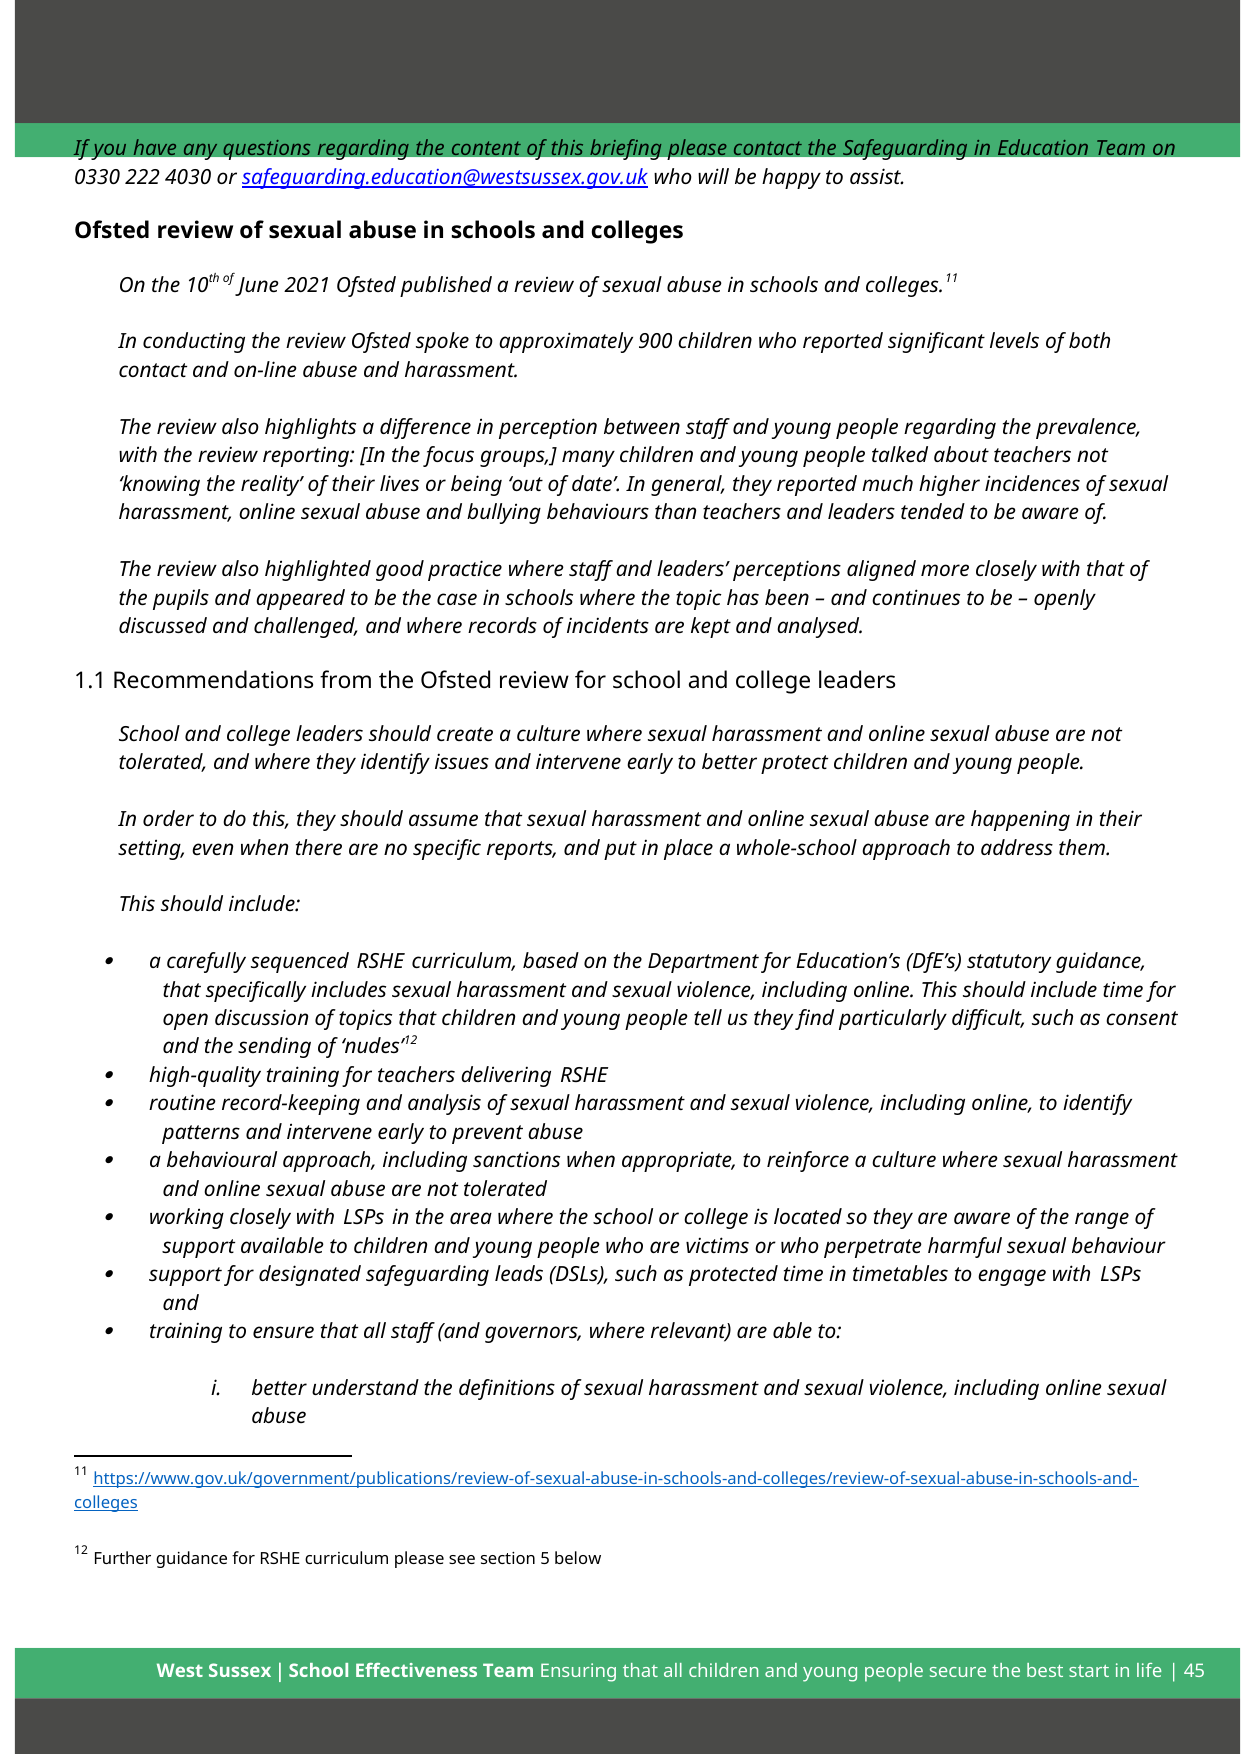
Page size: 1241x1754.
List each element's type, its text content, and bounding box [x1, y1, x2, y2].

list routine record-keeping and analysis of sexual harassment and sexual violence, including online, to identify patterns and intervene early to prevent abuse [103, 1088, 1181, 1145]
list support for designated safeguarding leads (DSLs), such as protected time in timetables to engage with LSPs and [103, 1259, 1181, 1316]
picture [14, 0, 1241, 1754]
text On the 10th of June 2021 Ofsted published a review of sexual abuse in schools and colleges. [118, 270, 1181, 298]
list training to ensure that all staff (and governors, where relevant) are able to: [103, 1316, 1181, 1344]
text If you have any questions regarding the content of this briefing please contact the Safeguarding in Education Team on 0330 222 4030 or safeguarding.education@westsussex.gov.uk who will be happy to assist. [74, 133, 1181, 190]
text This should include: [118, 889, 1181, 918]
list a carefully sequenced RSHE curriculum, based on the Department for Education’s (DfE’s) statutory guidance, that specifically includes sexual harassment and sexual violence, including online. This should include time for open discussion of topics that children and young people tell us they find particularly difficult, such as consent and the sending of ‘nudes’ [103, 946, 1181, 1060]
text The review also highlights a difference in perception between staff and young people regarding the prevalence, with the review reporting: [In the focus groups,] many children and young people talked about teachers not ‘knowing the reality’ of their lives or being ‘out of date’. In general, they reported much higher incidences of sexual harassment, online sexual abuse and bullying behaviours than teachers and leaders tended to be aware of. [118, 412, 1181, 526]
text In order to do this, they should assume that sexual harassment and online sexual abuse are happening in their setting, even when there are no specific reports, and put in place a whole-school approach to address them. [118, 804, 1181, 861]
list high-quality training for teachers delivering RSHE [103, 1060, 1181, 1088]
list better understand the definitions of sexual harassment and sexual violence, including online sexual abuse [222, 1373, 1181, 1430]
list working closely with LSPs in the area where the school or college is located so they are aware of the range of support available to children and young people who are victims or who perpetrate harmful sexual behaviour [103, 1202, 1181, 1259]
list a behavioural approach, including sanctions when appropriate, to reinforce a culture where sexual harassment and online sexual abuse are not tolerated [103, 1145, 1181, 1202]
text In conducting the review Ofsted spoke to approximately 900 children who reported significant levels of both contact and on-line abuse and harassment. [118, 327, 1181, 383]
text Ofsted review of sexual abuse in schools and colleges [74, 214, 1181, 246]
text 1.1 Recommendations from the Ofsted review for school and college leaders [74, 663, 1181, 695]
text School and college leaders should create a culture where sexual harassment and online sexual abuse are not tolerated, and where they identify issues and intervene early to better protect children and young people. [118, 719, 1181, 776]
text The review also highlighted good practice where staff and leaders’ perceptions aligned more closely with that of the pupils and appeared to be the case in schools where the topic has been – and continues to be – openly discussed and challenged, and where records of incidents are kept and analysed. [118, 554, 1181, 639]
